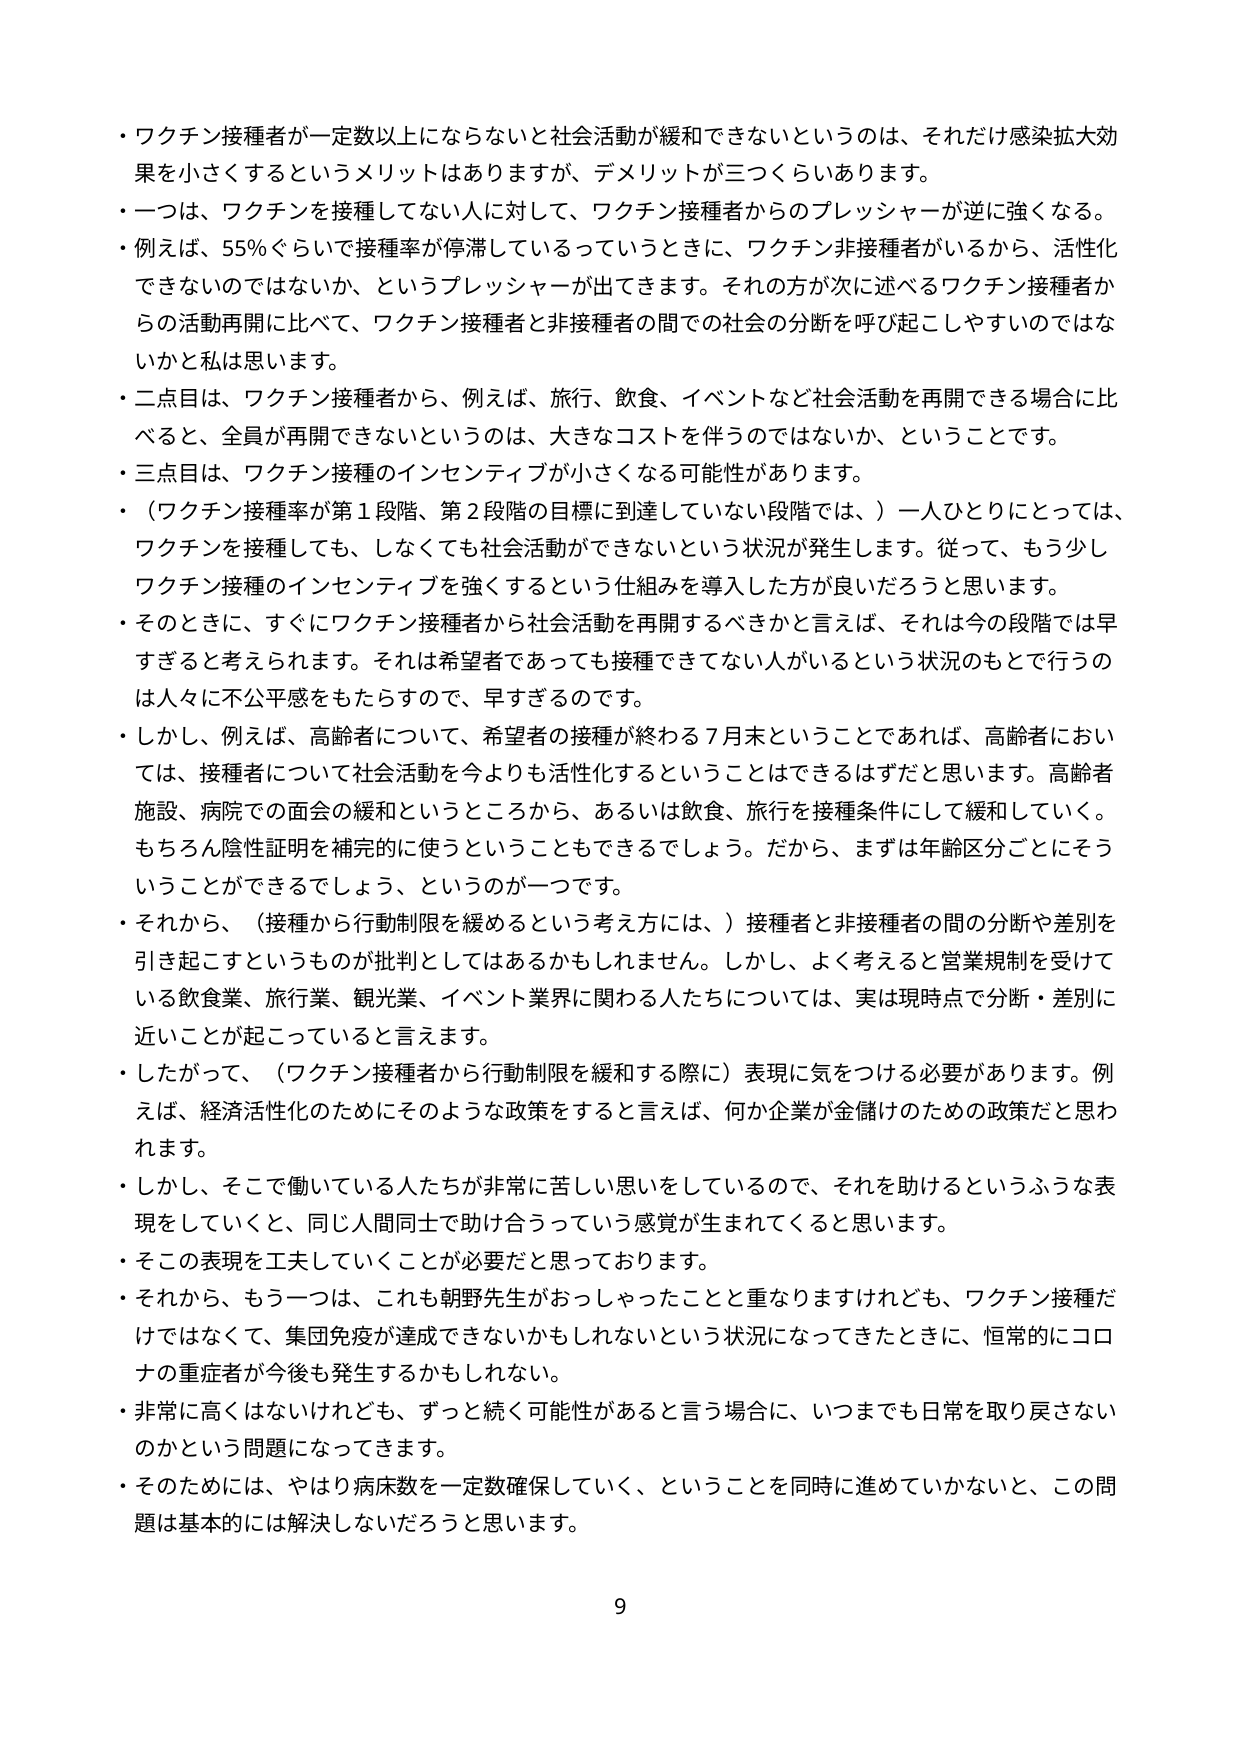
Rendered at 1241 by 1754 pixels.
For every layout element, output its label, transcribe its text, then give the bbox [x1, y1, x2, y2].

text ・三点目は、ワクチン接種のインセンティブが小さくなる可能性があります。 [112, 453, 1128, 491]
text ・二点目は、ワクチン接種者から、例えば、旅行、飲食、イベントなど社会活動を再開できる場合に比べると、全員が再開できないというのは、大きなコストを伴うのではないか、ということです。 [112, 378, 1128, 453]
text ・そのときに、すぐにワクチン接種者から社会活動を再開するべきかと言えば、それは今の段階では早すぎると考えられます。それは希望者であっても接種できてない人がいるという状況のもとで行うのは人々に不公平感をもたらすので、早すぎるのです。 [112, 603, 1128, 716]
text ・一つは、ワクチンを接種してない人に対して、ワクチン接種者からのプレッシャーが逆に強くなる。 [112, 191, 1128, 228]
text ・非常に高くはないけれども、ずっと続く可能性があると言う場合に、いつまでも日常を取り戻さないのかという問題になってきます。 [112, 1391, 1128, 1466]
text ・例えば、55％ぐらいで接種率が停滞しているっていうときに、ワクチン非接種者がいるから、活性化できないのではないか、というプレッシャーが出てきます。それの方が次に述べるワクチン接種者からの活動再開に比べて、ワクチン接種者と非接種者の間での社会の分断を呼び起こしやすいのではないかと私は思います。 [112, 228, 1128, 378]
text ・したがって、（ワクチン接種者から行動制限を緩和する際に）表現に気をつける必要があります。例えば、経済活性化のためにそのような政策をすると言えば、何か企業が金儲けのための政策だと思われます。 [112, 1053, 1128, 1166]
text ・そこの表現を工夫していくことが必要だと思っております。 [112, 1241, 1128, 1278]
text ・ワクチン接種者が一定数以上にならないと社会活動が緩和できないというのは、それだけ感染拡大効果を小さくするというメリットはありますが、デメリットが三つくらいあります。 [112, 116, 1128, 191]
text ・しかし、例えば、高齢者について、希望者の接種が終わる7月末ということであれば、高齢者においては、接種者について社会活動を今よりも活性化するということはできるはずだと思います。高齢者施設、病院での面会の緩和というところから、あるいは飲食、旅行を接種条件にして緩和していく。もちろん陰性証明を補完的に使うということもできるでしょう。だから、まずは年齢区分ごとにそういうことができるでしょう、というのが一つです。 [112, 716, 1128, 903]
text ・そのためには、やはり病床数を一定数確保していく、ということを同時に進めていかないと、この問題は基本的には解決しないだろうと思います。 [112, 1466, 1128, 1541]
text ・それから、（接種から行動制限を緩めるという考え方には、）接種者と非接種者の間の分断や差別を引き起こすというものが批判としてはあるかもしれません。しかし、よく考えると営業規制を受けている飲食業、旅行業、観光業、イベント業界に関わる人たちについては、実は現時点で分断・差別に近いことが起こっていると言えます。 [112, 903, 1128, 1053]
text ・（ワクチン接種率が第１段階、第2段階の目標に到達していない段階では、）一人ひとりにとっては、ワクチンを接種しても、しなくても社会活動ができないという状況が発生します。従って、もう少しワクチン接種のインセンティブを強くするという仕組みを導入した方が良いだろうと思います。 [112, 491, 1128, 603]
text ・それから、もう一つは、これも朝野先生がおっしゃったことと重なりますけれども、ワクチン接種だけではなくて、集団免疫が達成できないかもしれないという状況になってきたときに、恒常的にコロナの重症者が今後も発生するかもしれない。 [112, 1278, 1128, 1391]
text ・しかし、そこで働いている人たちが非常に苦しい思いをしているので、それを助けるというふうな表現をしていくと、同じ人間同士で助け合うっていう感覚が生まれてくると思います。 [112, 1166, 1128, 1241]
